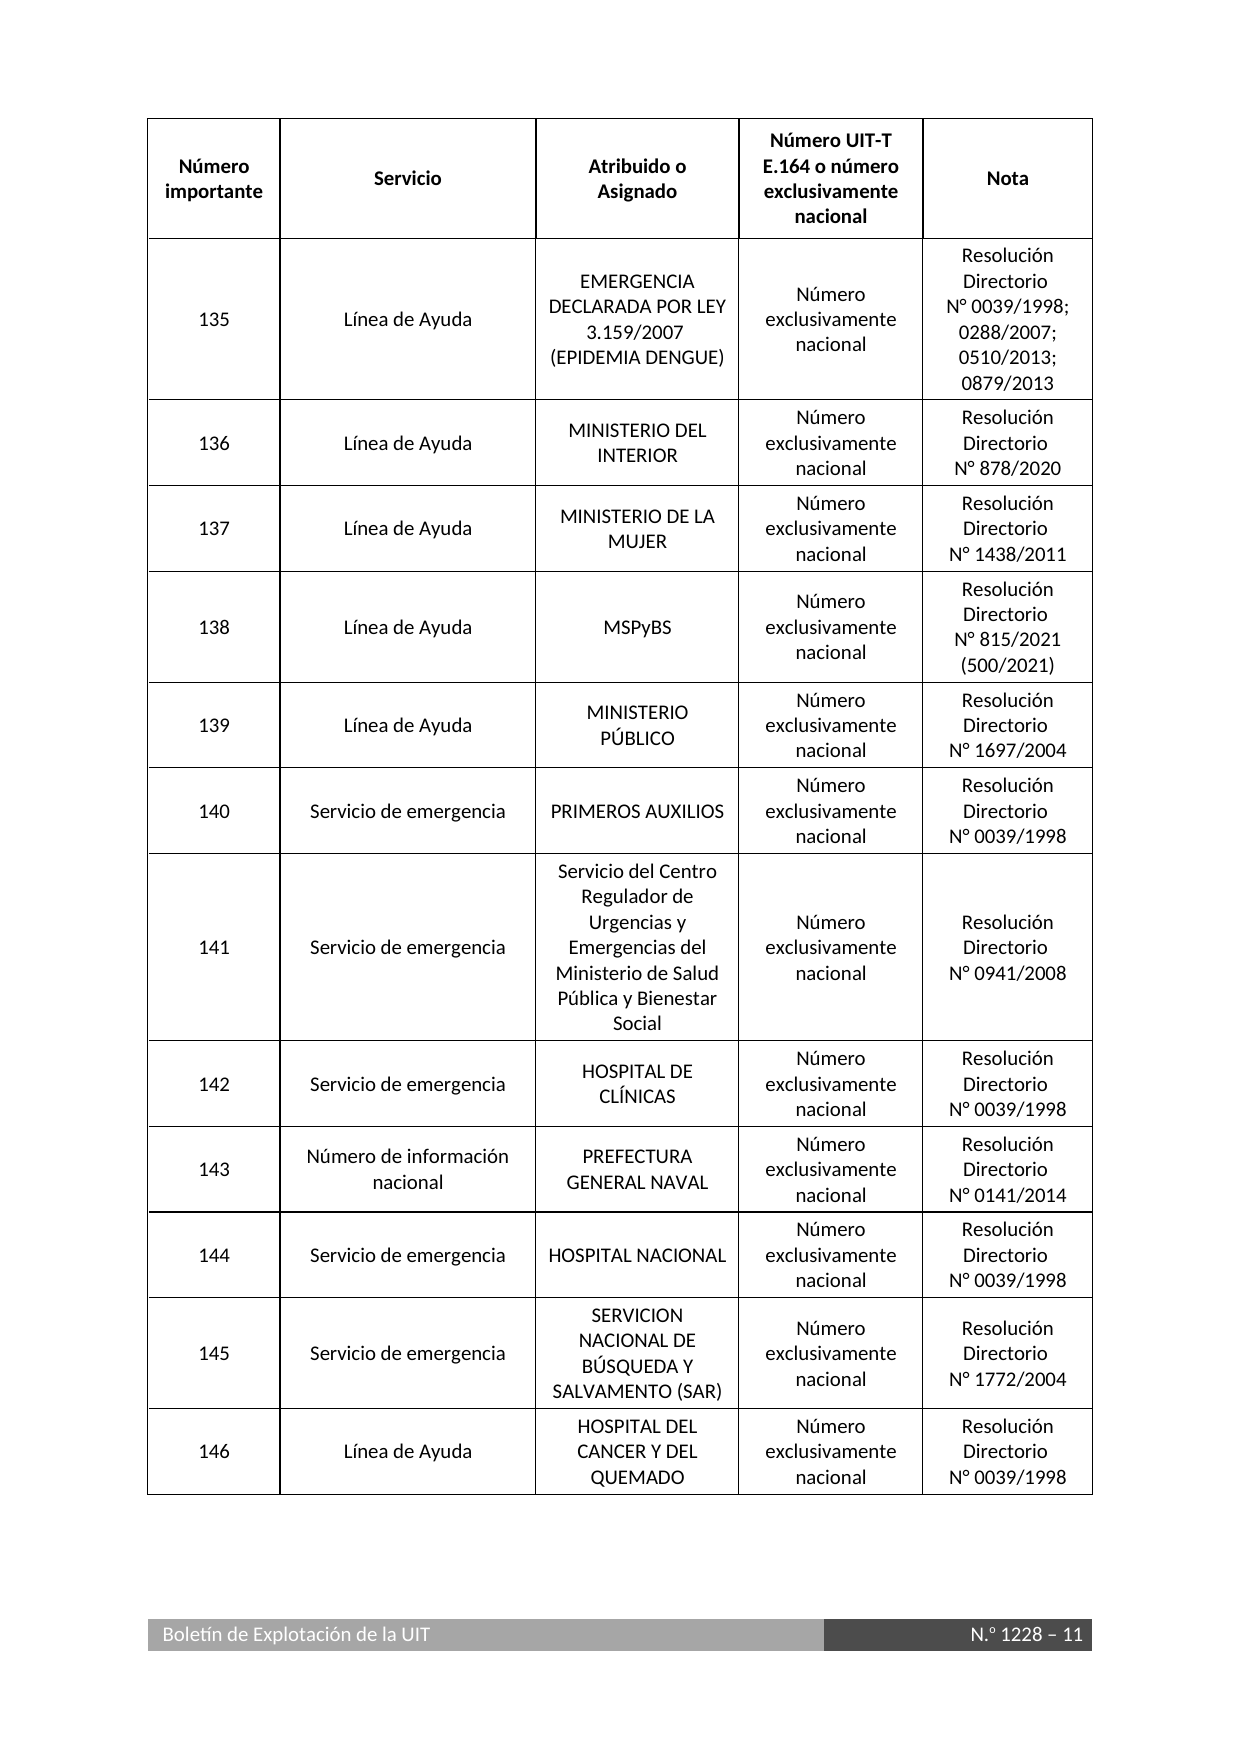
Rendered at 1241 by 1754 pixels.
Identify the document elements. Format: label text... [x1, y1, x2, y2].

table_cell Número exclusivamente nacional [739, 1213, 922, 1297]
table_cell MSPyBS [536, 572, 738, 682]
table_cell Resolución Directorio N° 0039/1998; 0288/2007; 0510/2013; 0879/2013 [923, 239, 1092, 399]
table_header Número UIT-T E.164 o número exclusivamente nacional [740, 119, 922, 237]
table_cell Número exclusivamente nacional [739, 683, 922, 767]
table_cell MINISTERIO DEL INTERIOR [536, 400, 738, 485]
table_cell Servicio de emergencia [281, 1213, 535, 1297]
table_cell 136 [148, 400, 279, 485]
table_cell Servicio de emergencia [281, 854, 535, 1040]
table_cell MINISTERIO DE LA MUJER [536, 486, 738, 571]
table_cell Resolución Directorio N° 0141/2014 [923, 1127, 1092, 1211]
table_cell HOSPITAL DEL CANCER Y DEL QUEMADO [536, 1409, 738, 1494]
table_cell Línea de Ayuda [281, 572, 535, 682]
table_cell Número exclusivamente nacional [739, 239, 922, 399]
table_cell HOSPITAL NACIONAL [536, 1213, 738, 1297]
table_cell PREFECTURA GENERAL NAVAL [536, 1127, 738, 1211]
table_cell Número exclusivamente nacional [739, 486, 922, 571]
table_cell Resolución Directorio N° 0941/2008 [923, 854, 1092, 1040]
table_cell SERVICION NACIONAL DE BÚSQUEDA Y SALVAMENTO (SAR) [536, 1298, 738, 1408]
table_cell Servicio de emergencia [281, 1298, 535, 1408]
table_cell Línea de Ayuda [281, 1409, 535, 1494]
table_cell Número exclusivamente nacional [739, 1041, 922, 1126]
table_cell 138 [148, 572, 279, 682]
table_cell 142 [148, 1041, 279, 1126]
table_header Número importante [148, 119, 279, 237]
table_cell Línea de Ayuda [281, 400, 535, 485]
table_cell Línea de Ayuda [281, 239, 535, 399]
table_cell Línea de Ayuda [281, 683, 535, 767]
table_cell Número exclusivamente nacional [739, 768, 922, 853]
table_cell Número exclusivamente nacional [739, 572, 922, 682]
table_cell Resolución Directorio N° 1438/2011 [923, 486, 1092, 571]
table_cell 144 [148, 1212, 279, 1297]
table_cell Servicio del Centro Regulador de Urgencias y Emergencias del Ministerio de Salud Pública y Bienestar Social [536, 854, 738, 1040]
table_cell Resolución Directorio N° 878/2020 [923, 400, 1092, 485]
table_cell 140 [148, 768, 279, 853]
table_cell Resolución Directorio N° 0039/1998 [923, 1409, 1092, 1494]
table_cell HOSPITAL DE CLÍNICAS [536, 1041, 738, 1126]
table_cell Número exclusivamente nacional [739, 400, 922, 485]
table_cell Servicio de emergencia [281, 1041, 535, 1126]
table_cell Resolución Directorio N° 0039/1998 [923, 768, 1092, 853]
table_cell Servicio de emergencia [281, 768, 535, 853]
table_cell Número exclusivamente nacional [739, 1409, 922, 1494]
table_header Servicio [281, 119, 535, 237]
table_cell Resolución Directorio N° 1772/2004 [923, 1298, 1092, 1408]
table_cell Número exclusivamente nacional [739, 1127, 922, 1211]
table_cell Número exclusivamente nacional [739, 1298, 922, 1408]
table_header Nota [924, 119, 1092, 237]
table_cell 145 [148, 1298, 279, 1408]
table_header Atribuido o Asignado [537, 119, 738, 237]
table_cell Resolución Directorio N° 1697/2004 [923, 683, 1092, 767]
table_cell Resolución Directorio N° 815/2021 (500/2021) [923, 572, 1092, 682]
table_cell 146 [148, 1409, 279, 1494]
table_cell 137 [148, 486, 279, 571]
table_cell MINISTERIO PÚBLICO [536, 683, 738, 767]
table_cell EMERGENCIA DECLARADA POR LEY 3.159/2007 (EPIDEMIA DENGUE) [536, 239, 738, 399]
table_cell 143 [148, 1127, 279, 1211]
table_cell Número de información nacional [281, 1127, 535, 1211]
table_cell PRIMEROS AUXILIOS [536, 768, 738, 853]
table_cell 141 [148, 854, 279, 1040]
table_cell Resolución Directorio N° 0039/1998 [923, 1213, 1092, 1297]
table_cell 135 [148, 239, 279, 399]
table_cell Resolución Directorio N° 0039/1998 [923, 1041, 1092, 1126]
table_cell Línea de Ayuda [281, 486, 535, 571]
table_cell Número exclusivamente nacional [739, 854, 922, 1040]
table_cell 139 [148, 683, 279, 767]
